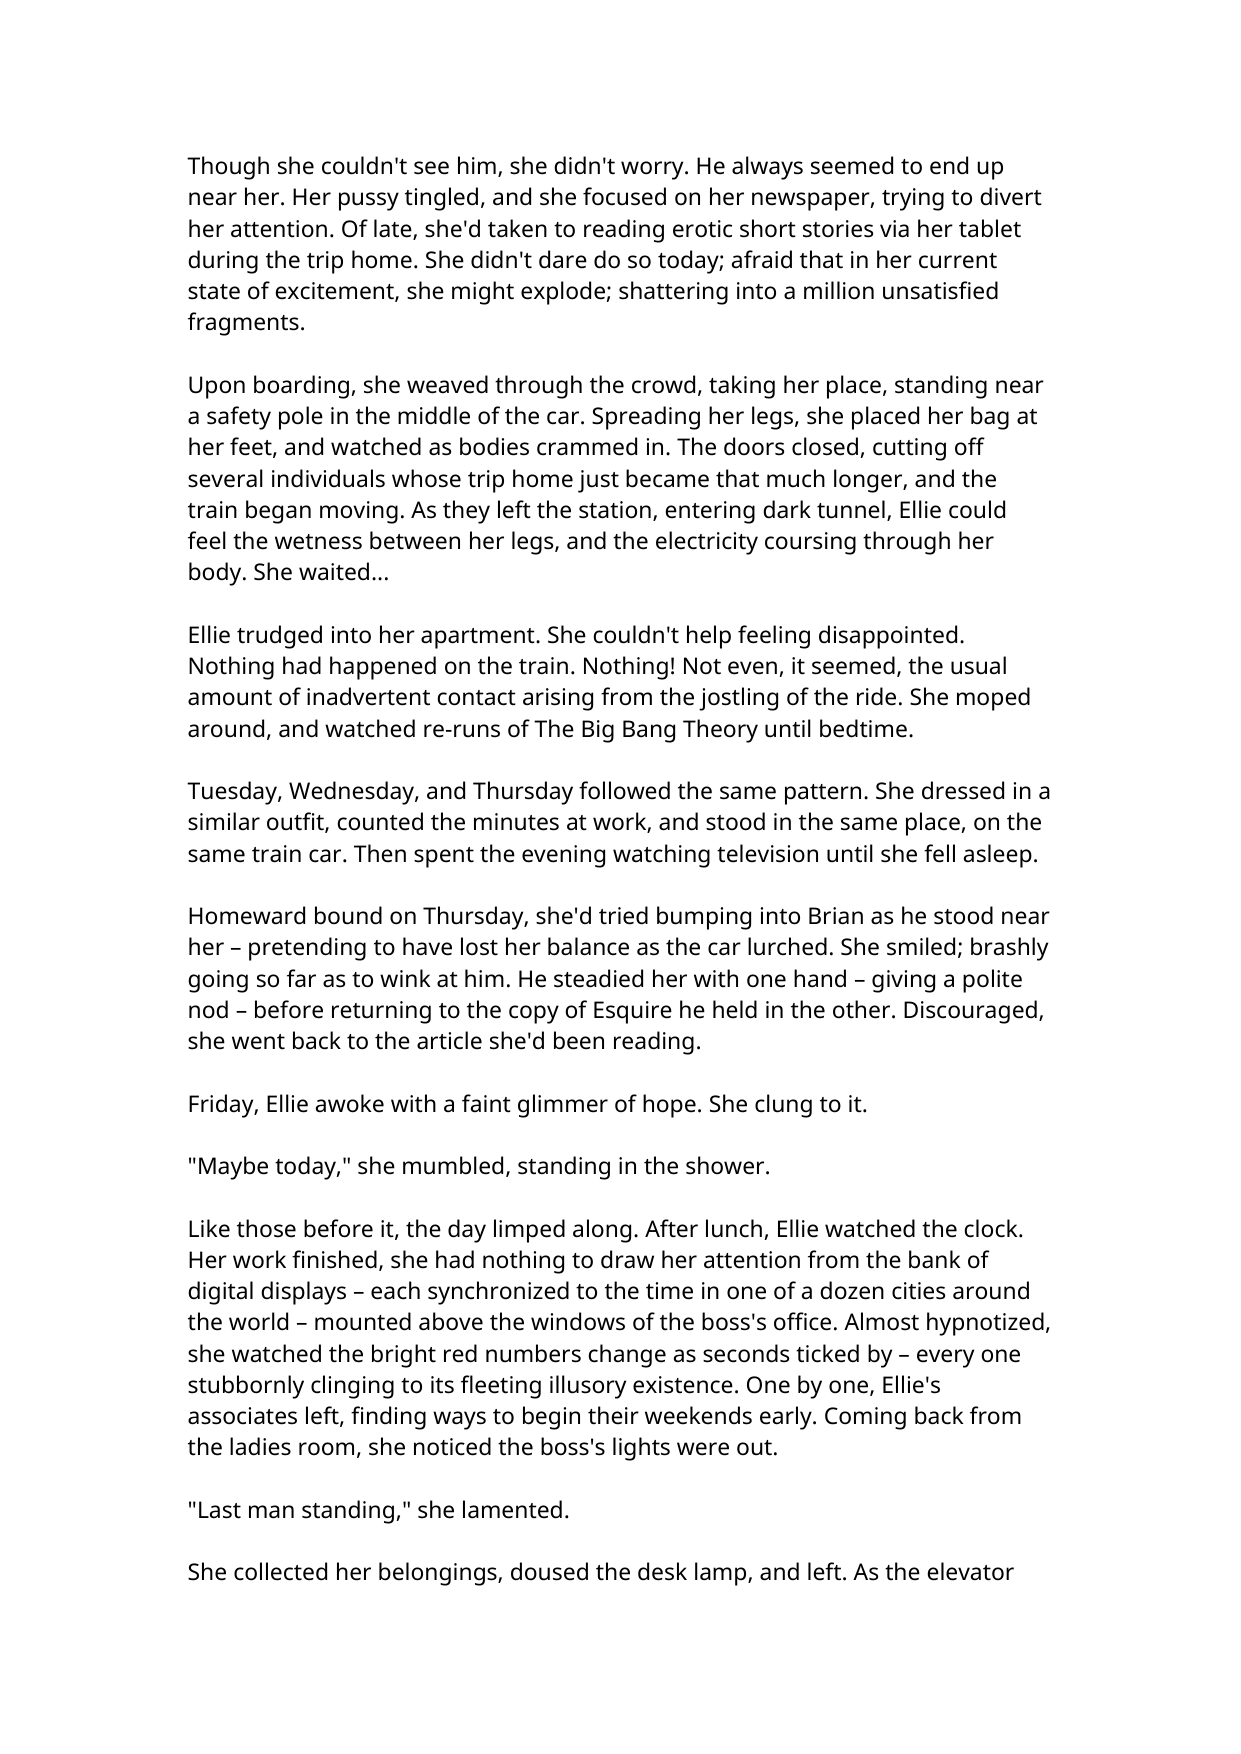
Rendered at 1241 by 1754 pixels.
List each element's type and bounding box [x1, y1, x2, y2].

text [187, 150, 1053, 1587]
